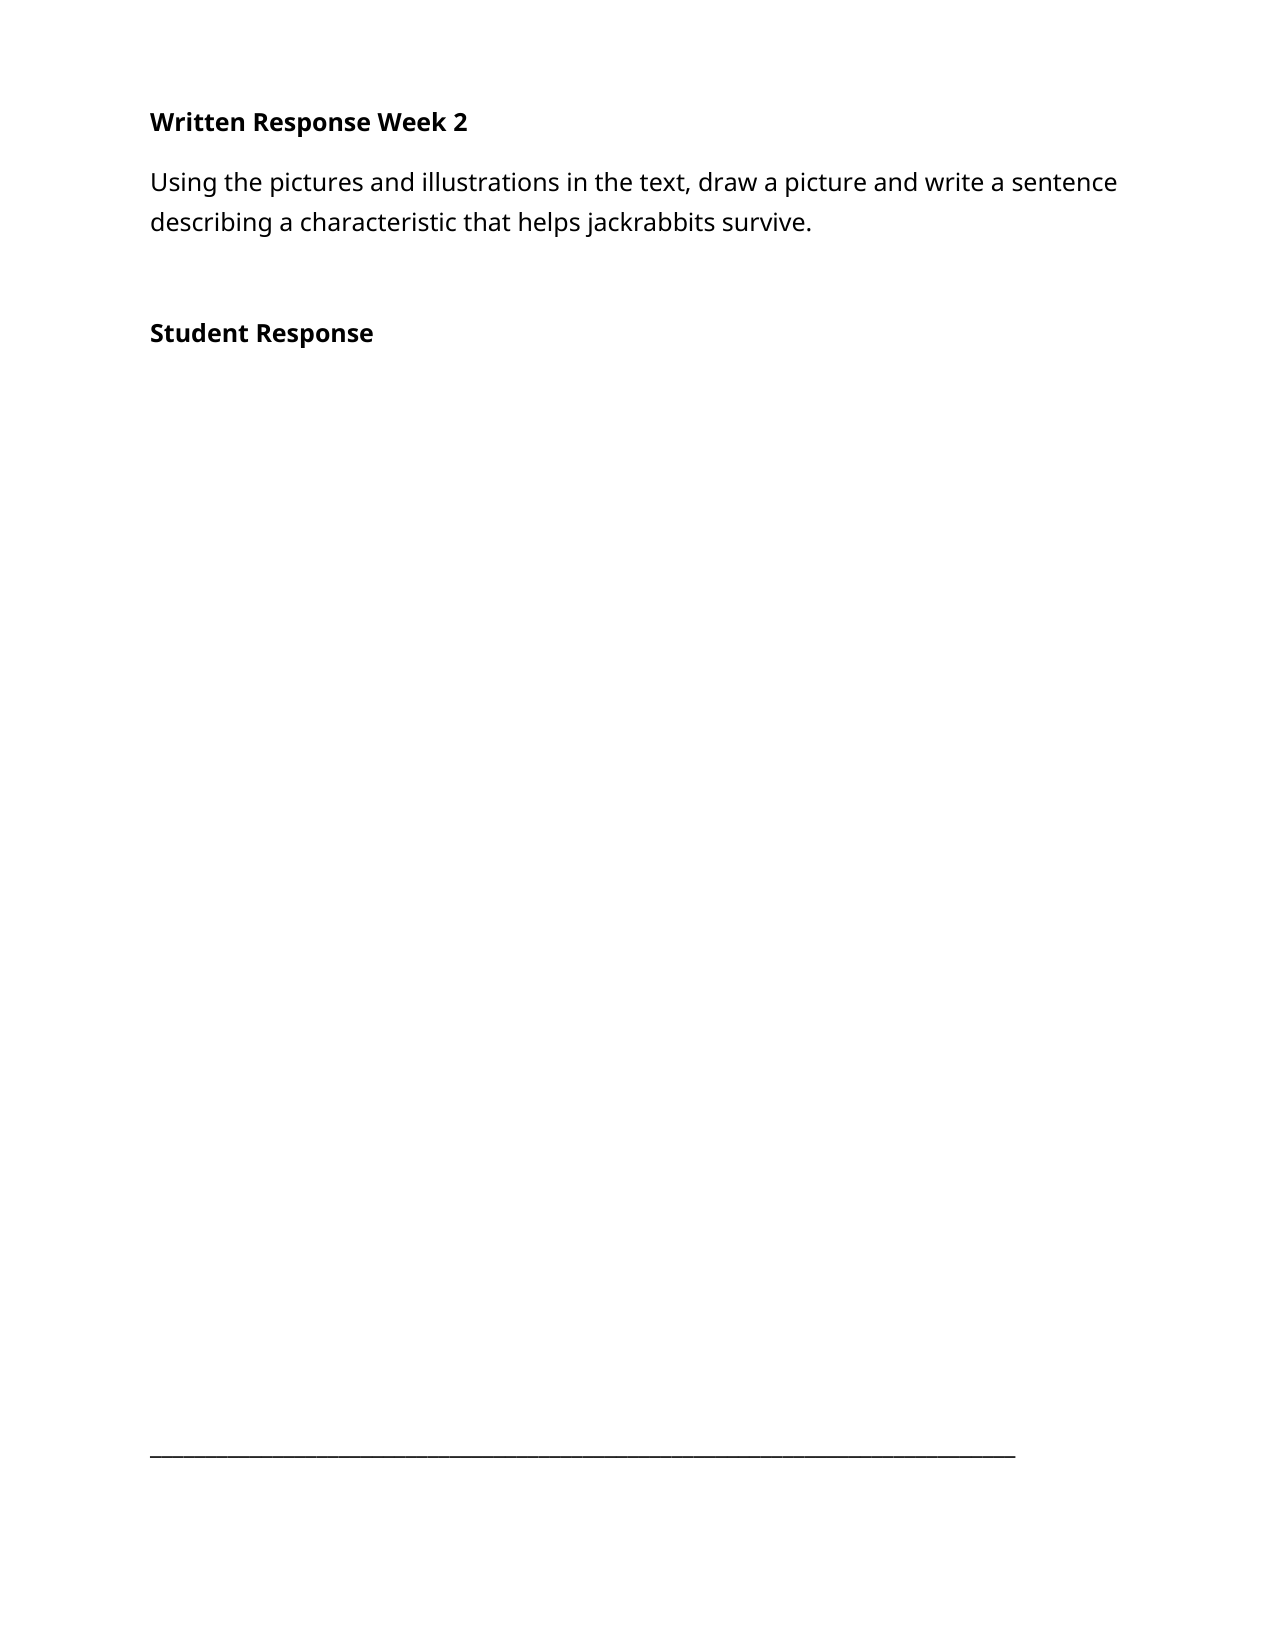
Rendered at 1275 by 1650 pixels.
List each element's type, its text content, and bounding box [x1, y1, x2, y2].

text Written Response Week 2 [150, 105, 1200, 139]
text Student Response [150, 315, 1125, 377]
text ______________________________________________________________________________ [150, 1428, 1125, 1462]
text Using the pictures and illustrations in the text, draw a picture and write a sentence describing a characteristic that helps jackrabbits survive. [150, 165, 1125, 238]
